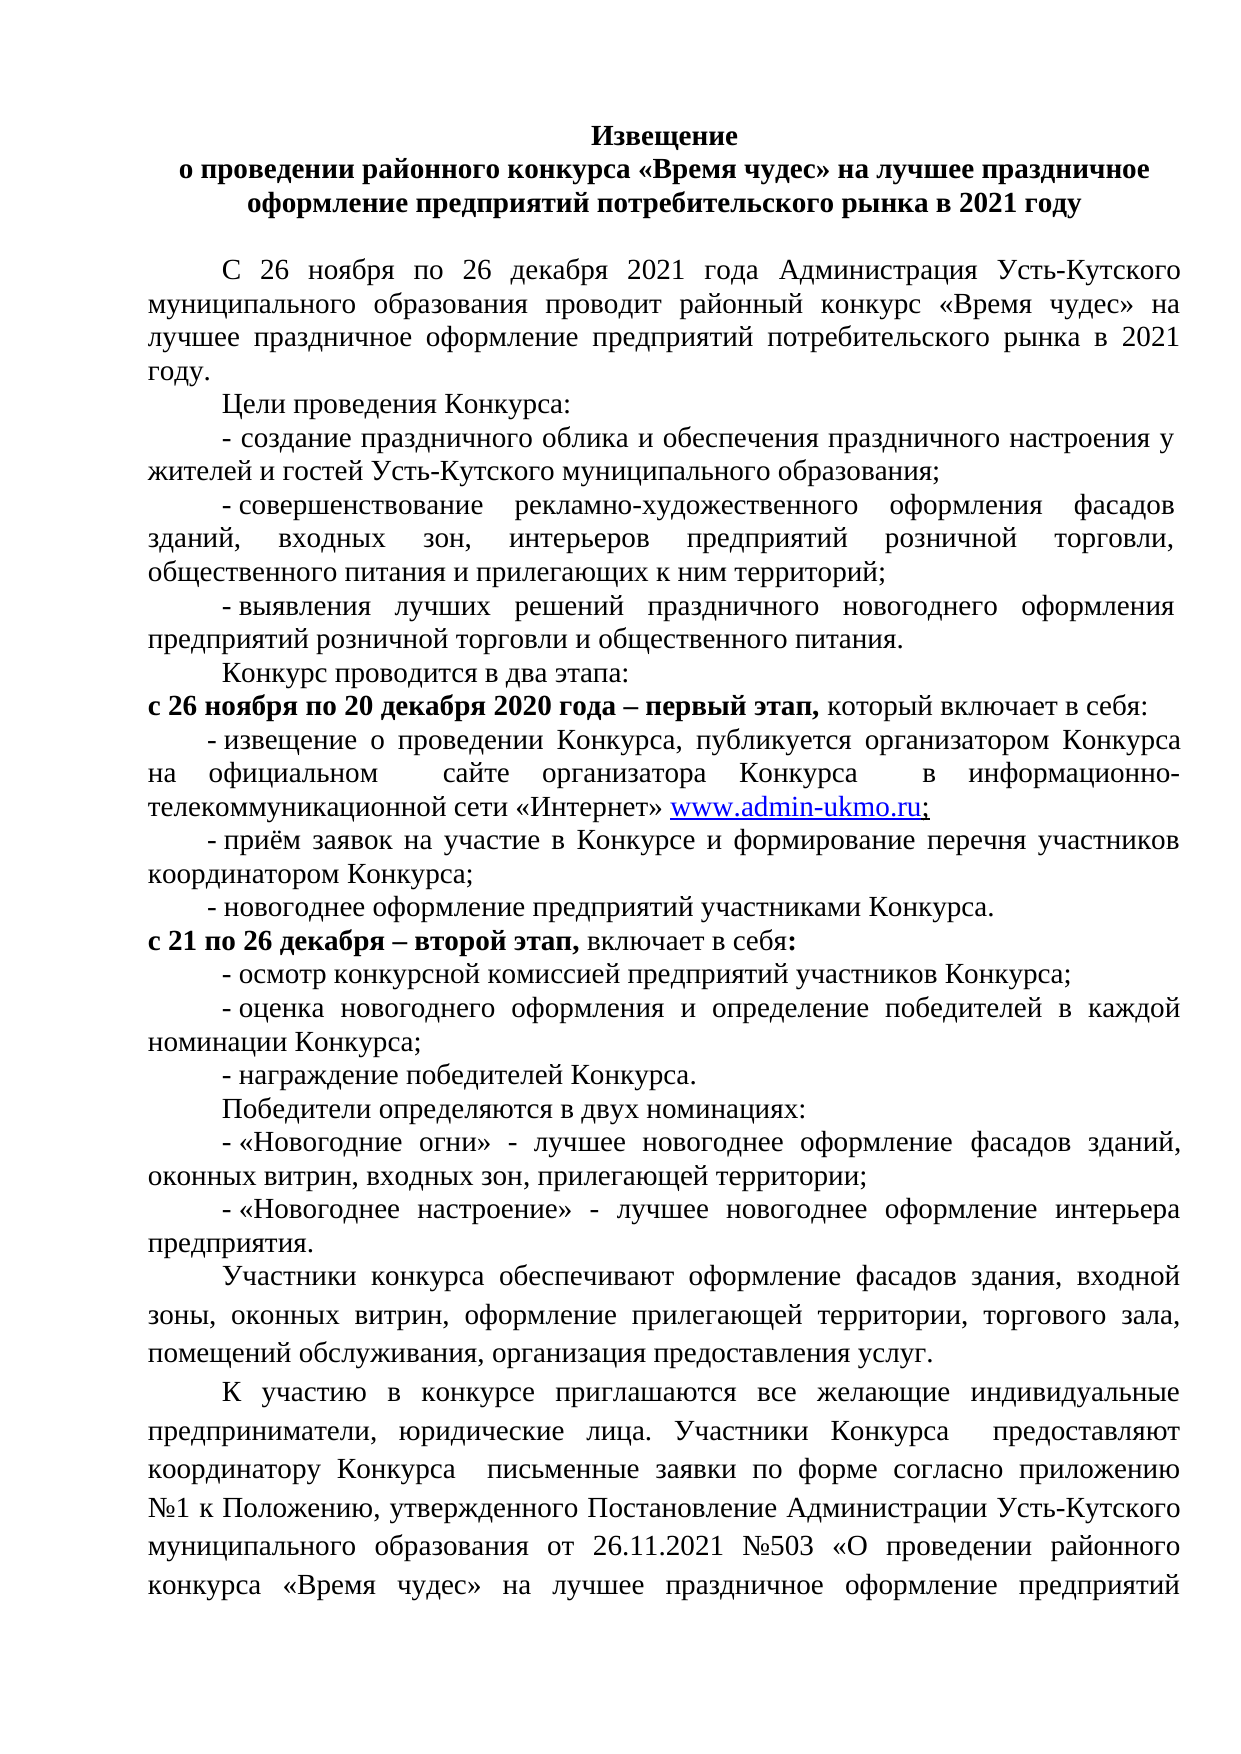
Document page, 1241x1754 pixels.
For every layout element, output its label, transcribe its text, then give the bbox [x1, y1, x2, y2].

text Извещение [148, 118, 1181, 152]
text - «Новогодние огни» - лучшее новогоднее оформление фасадов зданий, оконных витрин, входных зон, прилегающей территории; [148, 1124, 1181, 1191]
text - оценка новогоднего оформления и определение победителей в каждой номинации Конкурса; [148, 990, 1181, 1057]
text - совершенствование рекламно-художественного оформления фасадов зданий, входных зон, интерьеров предприятий розничной торговли, общественного питания и прилегающих к ним территорий; [148, 487, 1175, 588]
text - «Новогоднее настроение» - лучшее новогоднее оформление интерьера предприятия. [148, 1191, 1181, 1258]
text - награждение победителей Конкурса. [148, 1057, 1181, 1091]
text Конкурс проводится в два этапа: [148, 655, 1181, 688]
text - выявления лучших решений праздничного новогоднего оформления предприятий розничной торговли и общественного питания. [148, 588, 1175, 655]
text - приём заявок на участие в Конкурсе и формирование перечня участников координатором Конкурса; [148, 822, 1181, 889]
text - осмотр конкурсной комиссией предприятий участников Конкурса; [148, 957, 1181, 990]
text с 21 по 26 декабря – второй этап, включает в себя: [148, 923, 1181, 957]
text С 26 ноября по 26 декабря 2021 года Администрация Усть-Кутского муниципального образования проводит районный конкурс «Время чудес» на лучшее праздничное оформление предприятий потребительского рынка в 2021 году. [148, 252, 1181, 386]
text с 26 ноября по 20 декабря 2020 года – первый этап, который включает в себя: [148, 688, 1181, 722]
text Победители определяются в двух номинациях: [148, 1091, 1181, 1124]
text о проведении районного конкурса «Время чудес» на лучшее праздничное оформление предприятий потребительского рынка в 2021 году [148, 152, 1181, 219]
text Участники конкурса обеспечивают оформление фасадов здания, входной зоны, оконных витрин, оформление прилегающей территории, торгового зала, помещений обслуживания, организация предоставления услуг. [148, 1258, 1181, 1369]
text Цели проведения Конкурса: [148, 386, 1181, 420]
text - создание праздничного облика и обеспечения праздничного настроения у жителей и гостей Усть-Кутского муниципального образования; [148, 420, 1175, 487]
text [148, 1374, 1181, 1600]
text - новогоднее оформление предприятий участниками Конкурса. [148, 889, 1181, 923]
text - извещение о проведении Конкурса, публикуется организатором Конкурса на официальном сайте организатора Конкурса в информационно-телекоммуникационной сети «Интернет» www.admin-ukmo.ru; [148, 722, 1181, 822]
